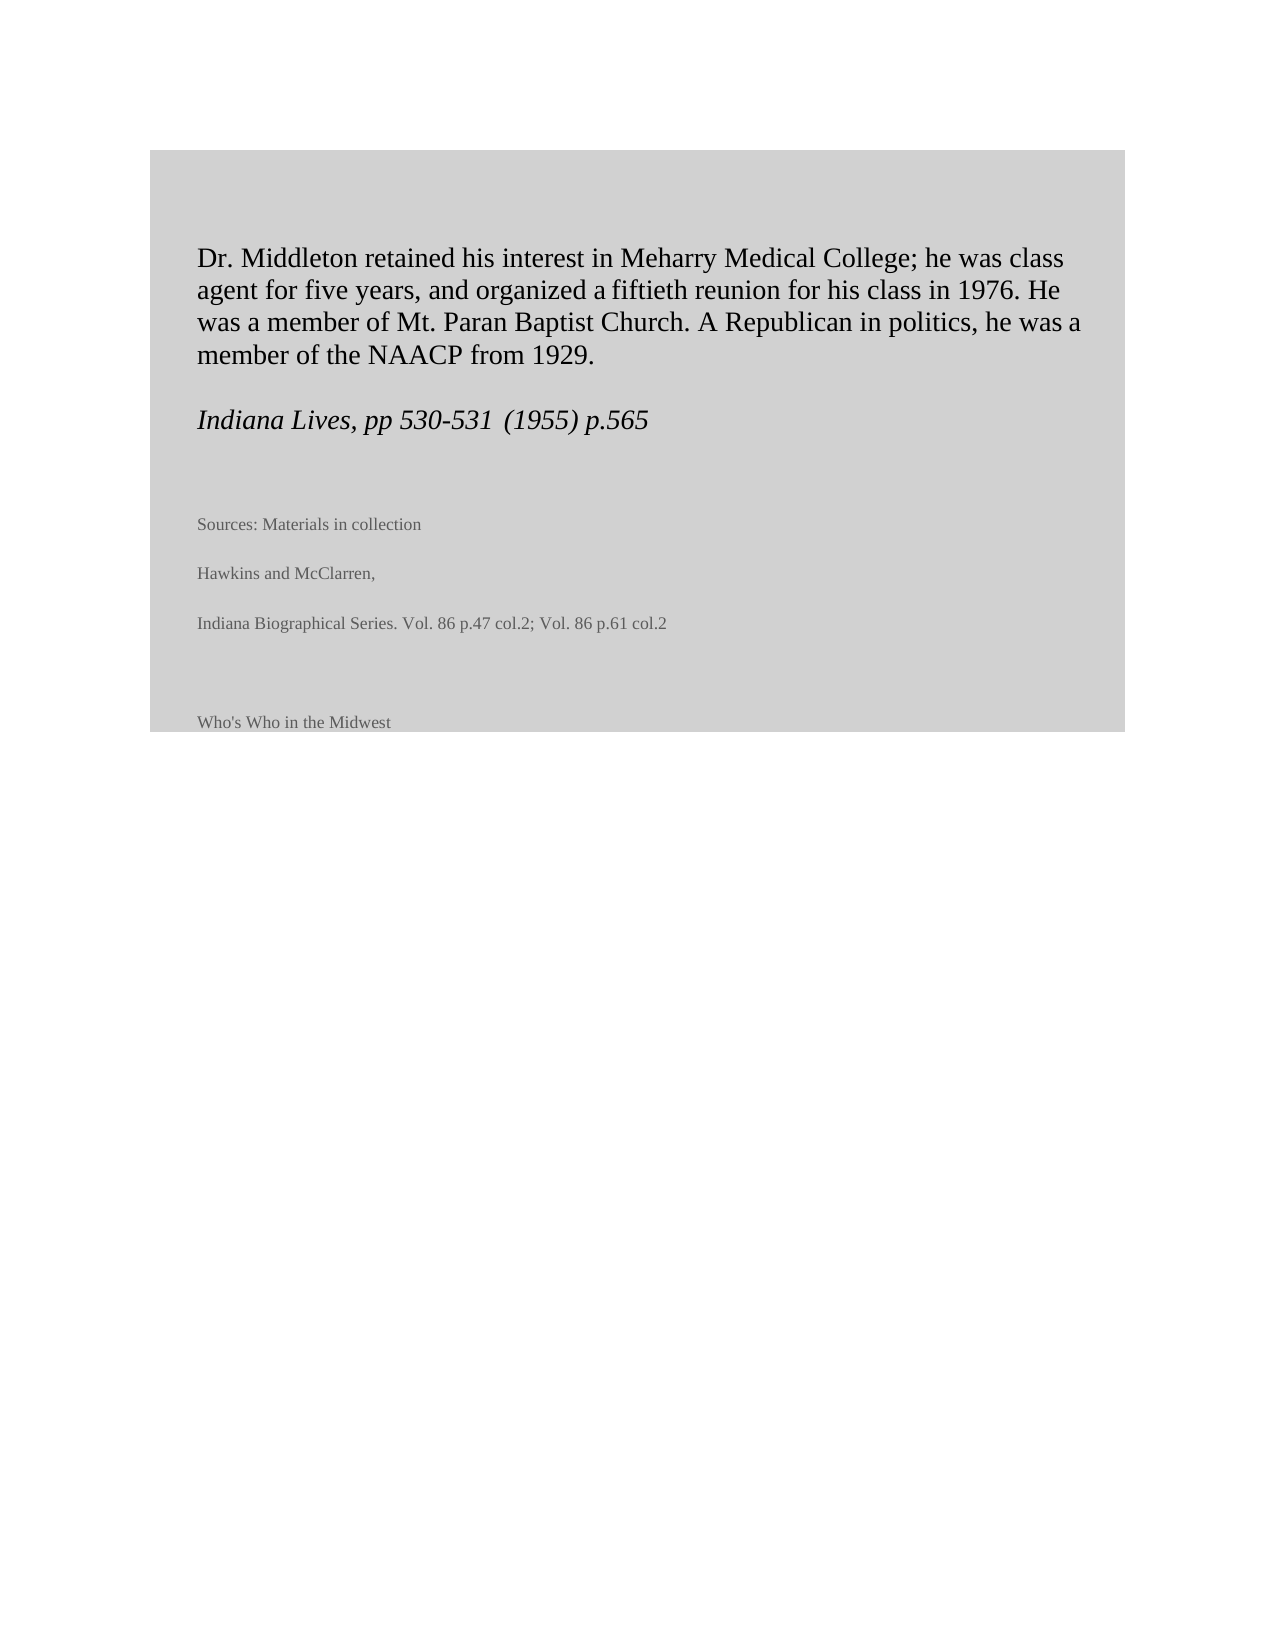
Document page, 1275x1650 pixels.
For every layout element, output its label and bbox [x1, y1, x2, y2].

table_cell [150, 150, 1125, 732]
